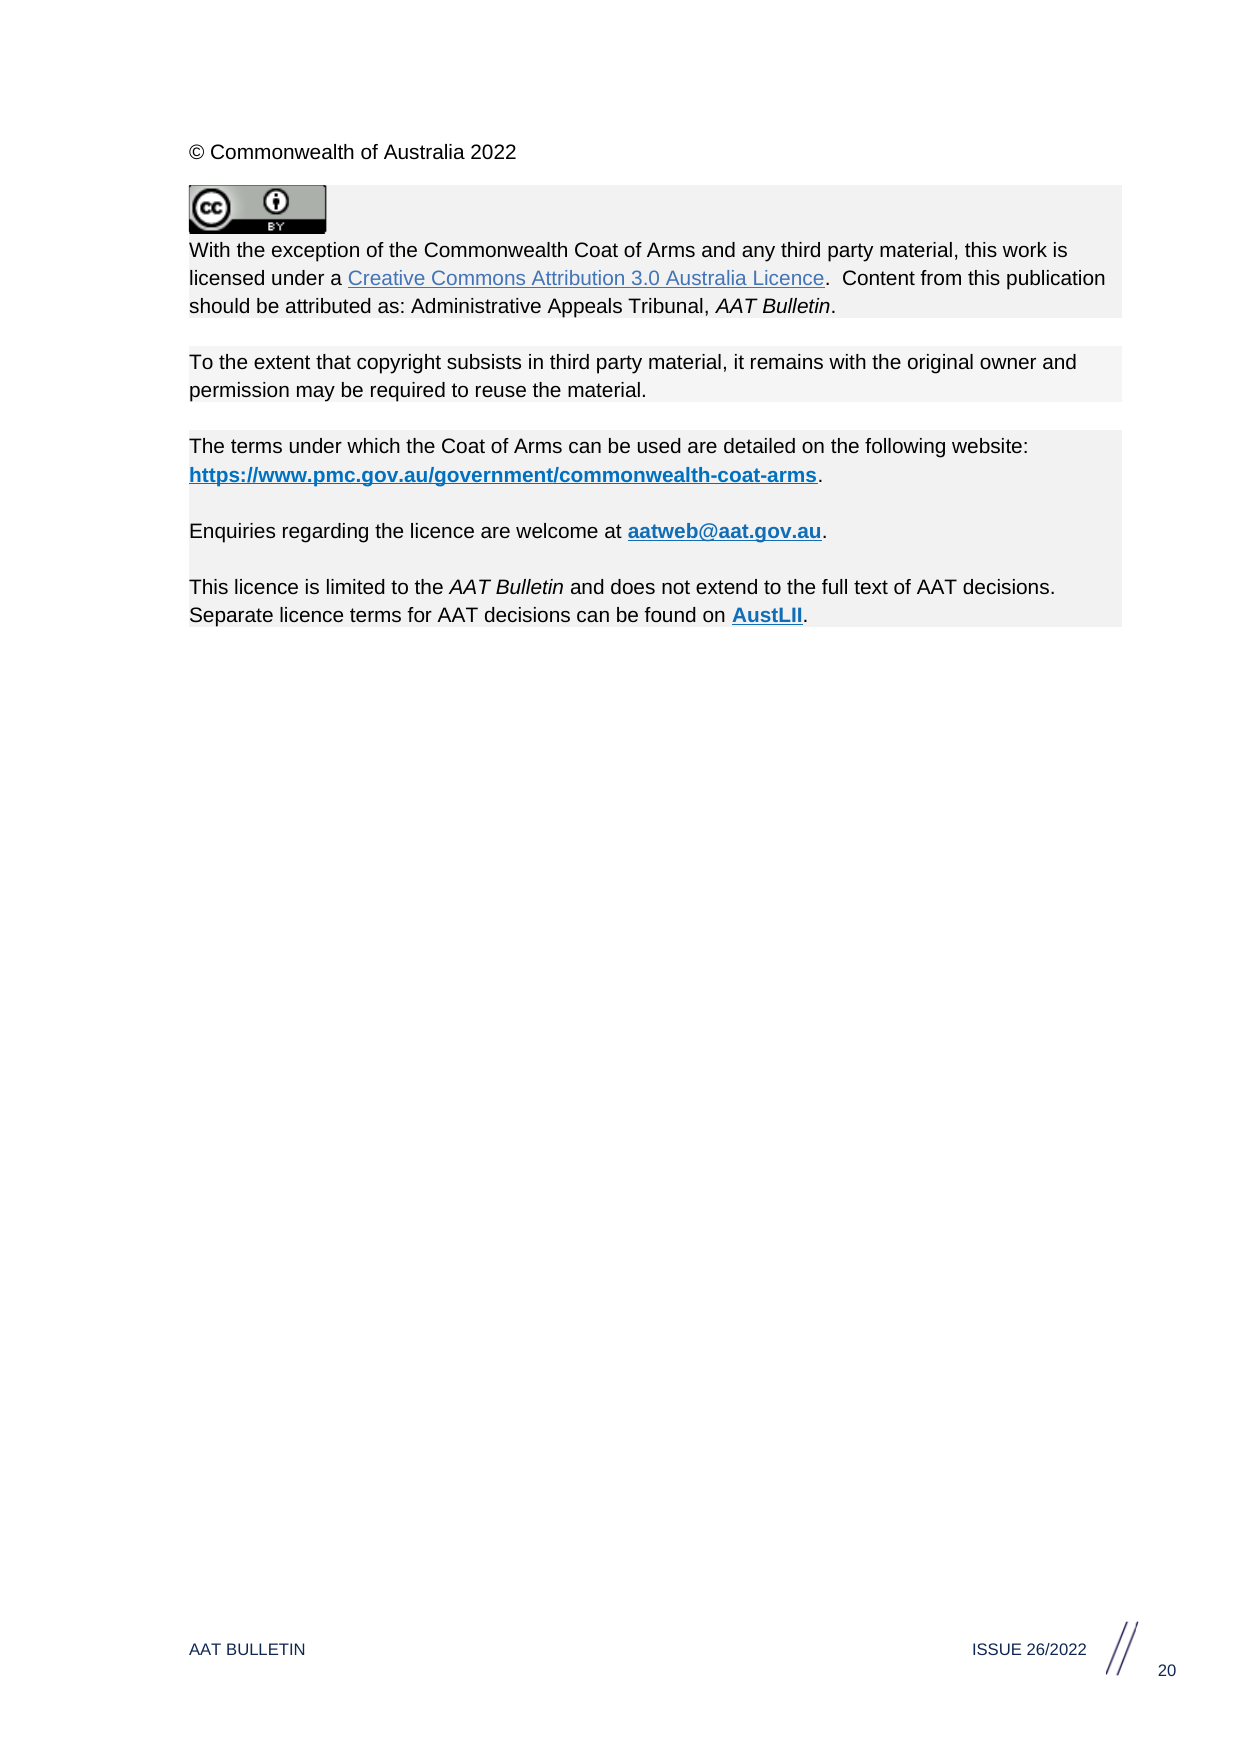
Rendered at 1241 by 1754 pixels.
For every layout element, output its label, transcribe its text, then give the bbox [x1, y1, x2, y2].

text © Commonwealth of Australia 2022 [189, 118, 1122, 164]
text This licence is limited to the AAT Bulletin and does not extend to the full text of AAT decisions. Separate licence terms for AAT decisions can be found on AustLII. [189, 571, 1122, 627]
text To the extent that copyright subsists in third party material, it remains with the original owner and permission may be required to reuse the material. [189, 346, 1122, 402]
picture [1105, 1621, 1139, 1676]
text The terms under which the Coat of Arms can be used are detailed on the following website: https://www.pmc.gov.au/government/commonwealth-coat-arms. [189, 430, 1122, 486]
text With the exception of the Commonwealth Coat of Arms and any third party material, this work is licensed under a Creative Commons Attribution 3.0 Australia Licence. Content from this publication should be attributed as: Administrative Appeals Tribunal, AAT Bulletin. [189, 185, 1122, 318]
picture [188, 185, 327, 234]
text Enquiries regarding the licence are welcome at aatweb@aat.gov.au. [189, 514, 1122, 543]
